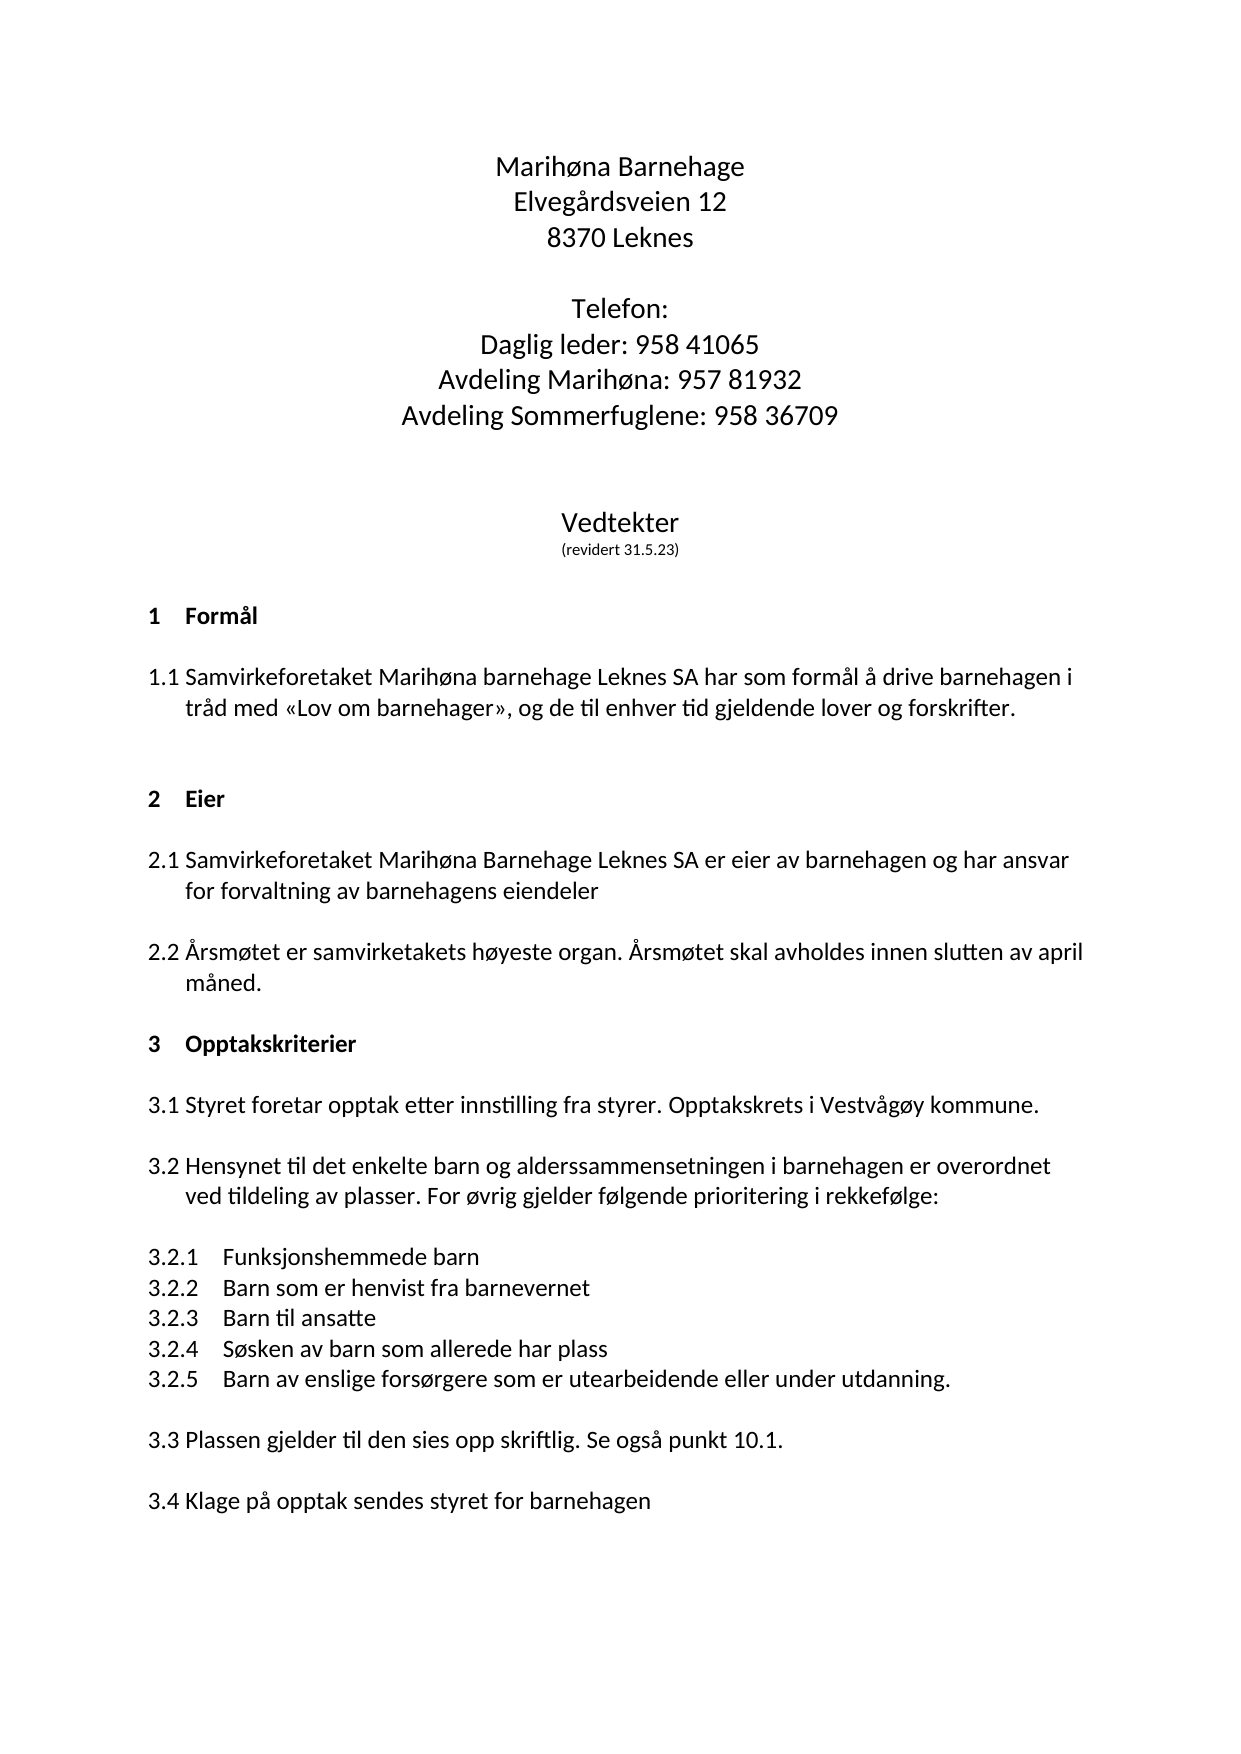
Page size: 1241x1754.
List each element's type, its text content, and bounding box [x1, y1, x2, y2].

text 8370 Leknes [148, 219, 1093, 254]
list Barn til ansatte [148, 1302, 1093, 1333]
list Styret foretar opptak etter innstilling fra styrer. Opptakskrets i Vestvågøy kommune. [148, 1089, 1093, 1119]
list Årsmøtet er samvirketakets høyeste organ. Årsmøtet skal avholdes innen slutten av april måned. [148, 936, 1093, 997]
list Plassen gjelder til den sies opp skriftlig. Se også punkt 10.1. [148, 1424, 1093, 1455]
text Vedtekter [148, 504, 1093, 539]
text Marihøna Barnehage [148, 148, 1093, 183]
text Telefon: [148, 290, 1093, 326]
text (revidert 31.5.23) [148, 539, 1093, 560]
list Funksjonshemmede barn [148, 1241, 1093, 1272]
text Avdeling Sommerfuglene: 958 36709 [148, 397, 1093, 433]
text Daglig leder: 958 41065 [148, 326, 1093, 361]
list Søsken av barn som allerede har plass [148, 1333, 1093, 1363]
text Avdeling Marihøna: 957 81932 [148, 361, 1093, 397]
text Elvegårdsveien 12 [148, 183, 1093, 219]
list Barn som er henvist fra barnevernet [148, 1272, 1093, 1302]
list Samvirkeforetaket Marihøna Barnehage Leknes SA er eier av barnehagen og har ansvar for forvaltning av barnehagens eiendeler [148, 844, 1093, 906]
list Samvirkeforetaket Marihøna barnehage Leknes SA har som formål å drive barnehagen i tråd med «Lov om barnehager», og de til enhver tid gjeldende lover og forskrifter. [148, 661, 1093, 722]
list Hensynet til det enkelte barn og alderssammensetningen i barnehagen er overordnet ved tildeling av plasser. For øvrig gjelder følgende prioritering i rekkefølge: [148, 1150, 1093, 1211]
list Barn av enslige forsørgere som er utearbeidende eller under utdanning. [148, 1363, 1093, 1394]
list Klage på opptak sendes styret for barnehagen [148, 1486, 1093, 1516]
list Eier [148, 783, 1093, 814]
list Opptakskriterier [148, 1028, 1093, 1058]
list Formål [148, 600, 1093, 631]
